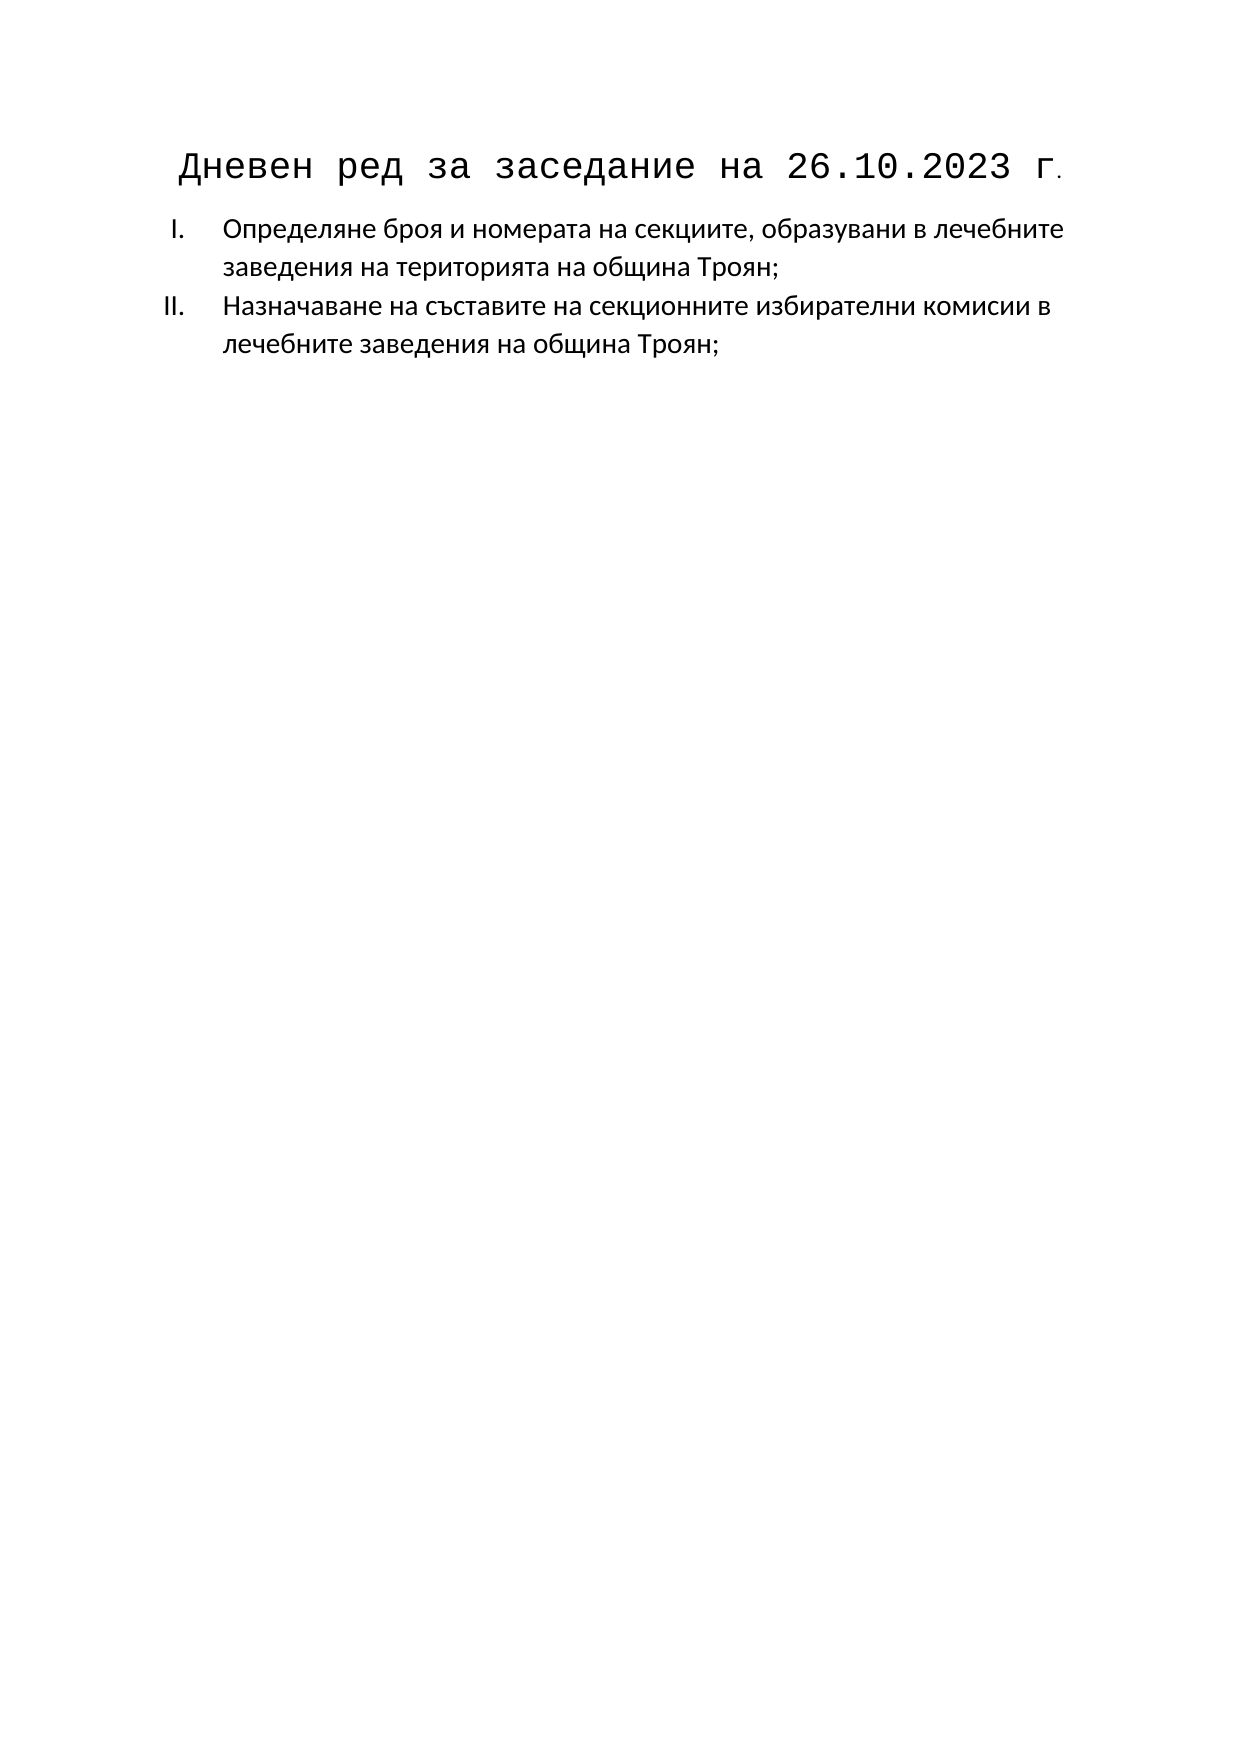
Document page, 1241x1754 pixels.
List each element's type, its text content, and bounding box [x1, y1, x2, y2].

list Назначаване на съставите на секционните избирателни комисии в лечебните заведения на община Троян; [185, 287, 1093, 361]
list Определяне броя и номерата на секциите, образувани в лечебните заведения на територията на община Троян; [185, 210, 1093, 284]
text Дневен ред за заседание на 26.10.2023 г. [148, 148, 1093, 190]
